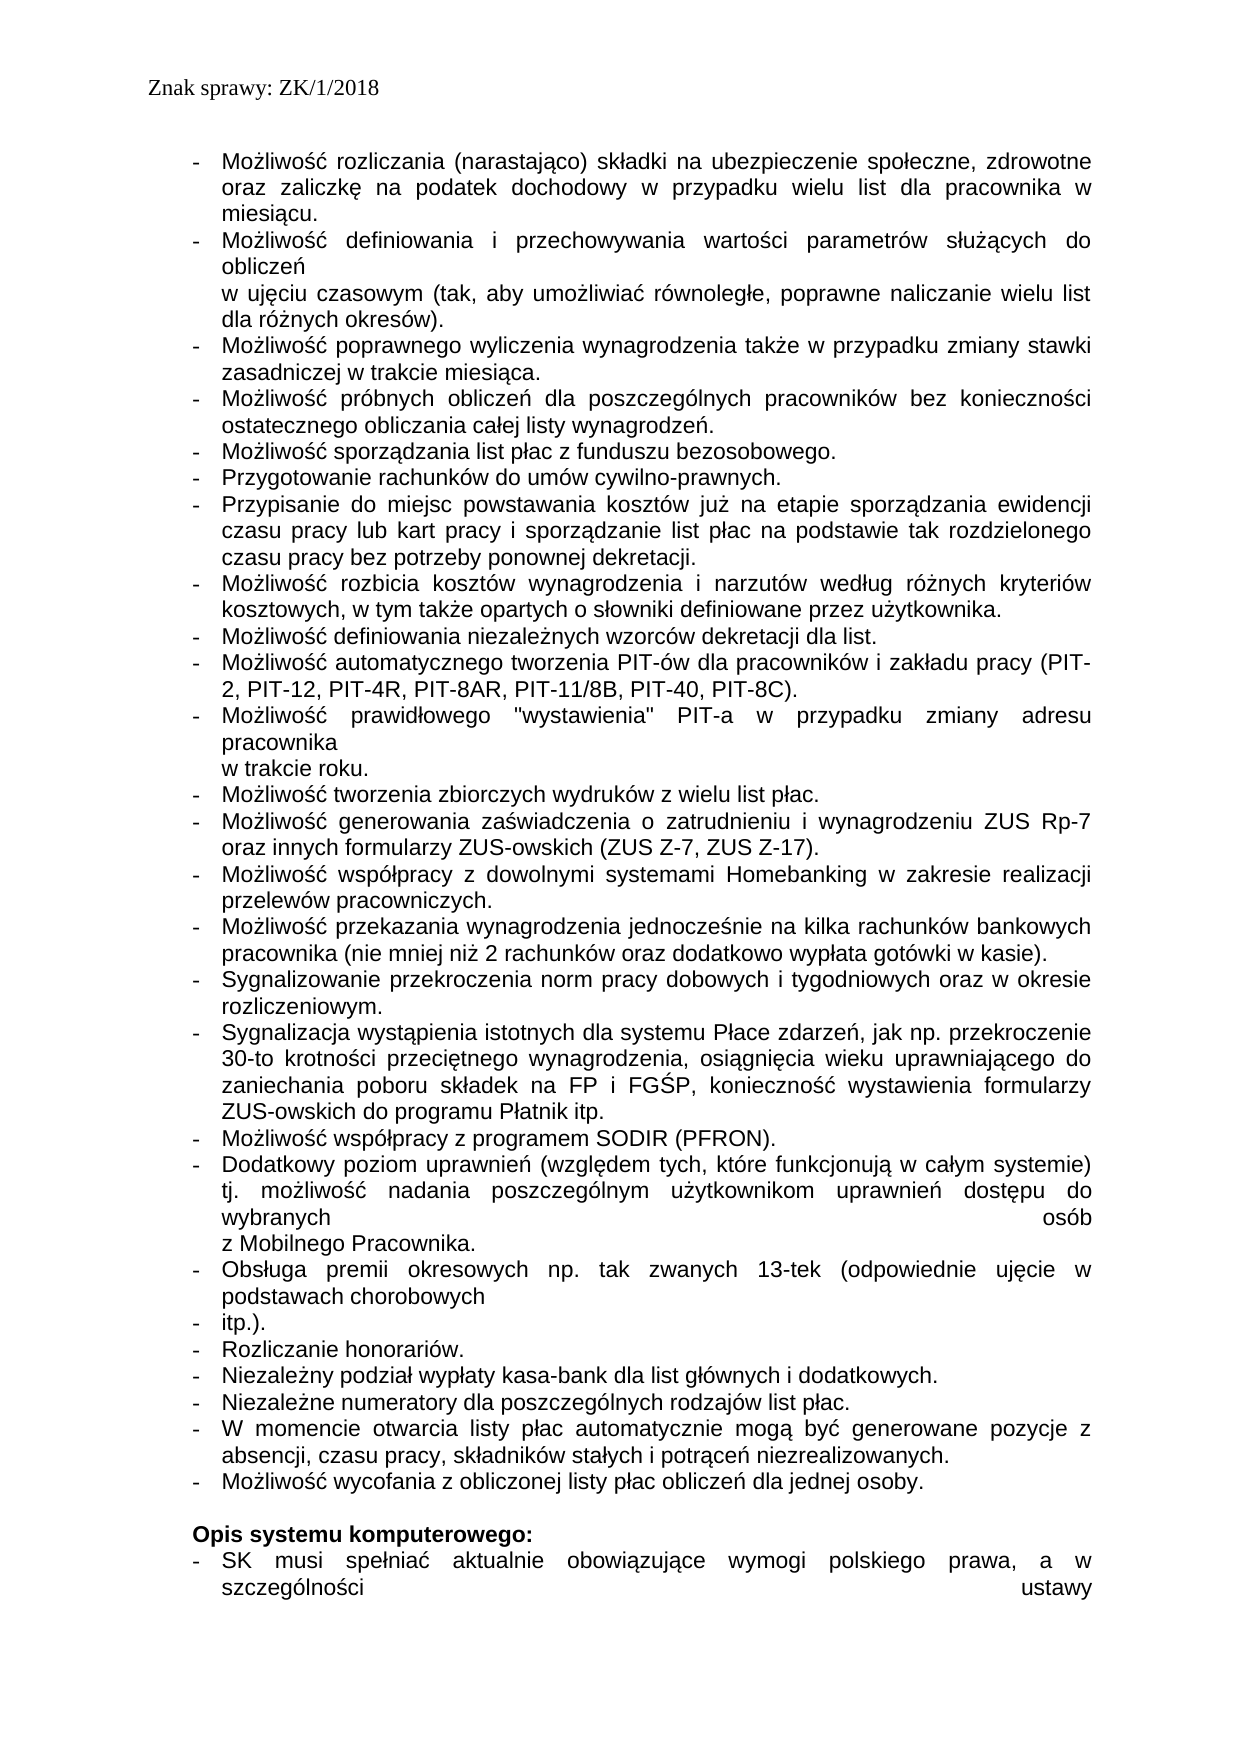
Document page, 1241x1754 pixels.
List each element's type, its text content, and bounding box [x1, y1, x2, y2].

list Możliwość automatycznego tworzenia PIT-ów dla pracowników i zakładu pracy (PIT-2, PIT-12, PIT-4R, PIT-8AR, PIT-11/8B, PIT-40, PIT-8C). [192, 649, 1092, 702]
list Możliwość prawidłowego "wystawienia" PIT-a w przypadku zmiany adresu pracownika w trakcie roku. [192, 702, 1092, 781]
list Możliwość generowania zaświadczenia o zatrudnieniu i wynagrodzeniu ZUS Rp-7 oraz innych formularzy ZUS-owskich (ZUS Z-7, ZUS Z-17). [192, 808, 1092, 861]
list Przygotowanie rachunków do umów cywilno-prawnych. [192, 464, 1092, 491]
list Możliwość współpracy z programem SODIR (PFRON). [192, 1124, 1092, 1151]
list Przypisanie do miejsc powstawania kosztów już na etapie sporządzania ewidencji czasu pracy lub kart pracy i sporządzanie list płac na podstawie tak rozdzielonego czasu pracy bez potrzeby ponownej dekretacji. [192, 491, 1092, 570]
list Możliwość współpracy z dowolnymi systemami Homebanking w zakresie realizacji przelewów pracowniczych. [192, 861, 1092, 913]
list Sygnalizowanie przekroczenia norm pracy dobowych i tygodniowych oraz w okresie rozliczeniowym. [192, 966, 1092, 1019]
list Możliwość sporządzania list płac z funduszu bezosobowego. [192, 438, 1092, 464]
list Obsługa premii okresowych np. tak zwanych 13-tek (odpowiednie ujęcie w podstawach chorobowych [192, 1256, 1092, 1309]
list Możliwość przekazania wynagrodzenia jednocześnie na kilka rachunków bankowych pracownika (nie mniej niż 2 rachunków oraz dodatkowo wypłata gotówki w kasie). [192, 913, 1092, 966]
list Możliwość próbnych obliczeń dla poszczególnych pracowników bez konieczności ostatecznego obliczania całej listy wynagrodzeń. [192, 385, 1092, 438]
list Niezależny podział wypłaty kasa-bank dla list głównych i dodatkowych. [192, 1362, 1092, 1389]
list Opis systemu komputerowego: [148, 1521, 967, 1547]
list Niezależne numeratory dla poszczególnych rodzajów list płac. [192, 1389, 1092, 1415]
list Dodatkowy poziom uprawnień (względem tych, które funkcjonują w całym systemie) tj. możliwość nadania poszczególnym użytkownikom uprawnień dostępu do wybranych osób z Mobilnego Pracownika. [192, 1151, 1092, 1256]
list Możliwość poprawnego wyliczenia wynagrodzenia także w przypadku zmiany stawki zasadniczej w trakcie miesiąca. [192, 332, 1092, 385]
list Możliwość definiowania i przechowywania wartości parametrów służących do obliczeń w ujęciu czasowym (tak, aby umożliwiać równoległe, poprawne naliczanie wielu list dla różnych okresów). [192, 227, 1092, 332]
list W momencie otwarcia listy płac automatycznie mogą być generowane pozycje z absencji, czasu pracy, składników stałych i potrąceń niezrealizowanych. [192, 1415, 1092, 1468]
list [192, 1547, 1092, 1600]
list Rozliczanie honorariów. [192, 1336, 1092, 1362]
list Możliwość rozbicia kosztów wynagrodzenia i narzutów według różnych kryteriów kosztowych, w tym także opartych o słowniki definiowane przez użytkownika. [192, 570, 1092, 623]
list Możliwość definiowania niezależnych wzorców dekretacji dla list. [192, 623, 1092, 649]
list Możliwość tworzenia zbiorczych wydruków z wielu list płac. [192, 781, 1092, 808]
list Możliwość wycofania z obliczonej listy płac obliczeń dla jednej osoby. [192, 1468, 1092, 1494]
list Możliwość rozliczania (narastająco) składki na ubezpieczenie społeczne, zdrowotne oraz zaliczkę na podatek dochodowy w przypadku wielu list dla pracownika w miesiącu. [192, 148, 1092, 227]
list itp.). [192, 1309, 1092, 1336]
list Sygnalizacja wystąpienia istotnych dla systemu Płace zdarzeń, jak np. przekroczenie 30-to krotności przeciętnego wynagrodzenia, osiągnięcia wieku uprawniającego do zaniechania poboru składek na FP i FGŚP, konieczność wystawienia formularzy ZUS-owskich do programu Płatnik itp. [192, 1019, 1092, 1124]
